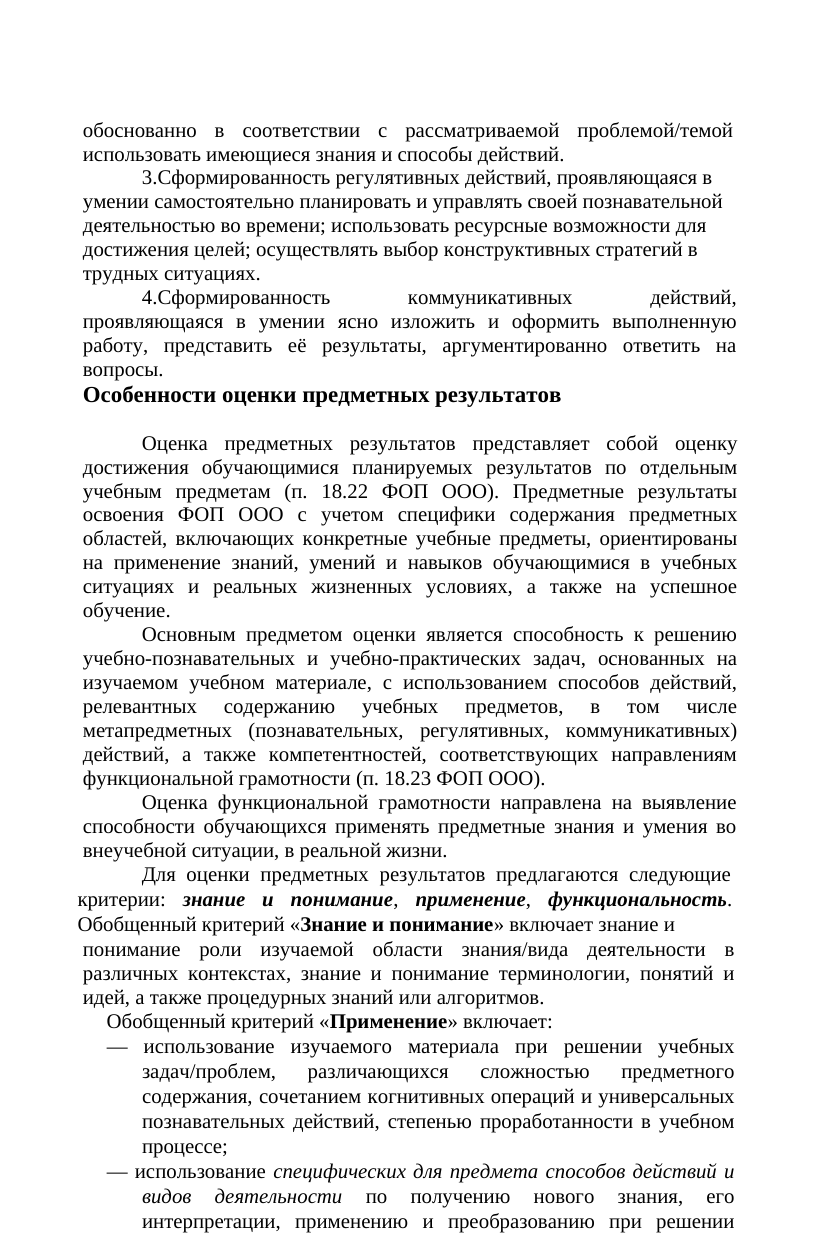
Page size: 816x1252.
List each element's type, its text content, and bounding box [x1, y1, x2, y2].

text Основным предметом оценки является способность к решению учебно-познавательных и учебно-практических задач, основанных на изучаемом учебном материале, с использованием способов действий, релевантных содержанию учебных предметов, в том числе метапредметных (познавательных, регулятивных, коммуникативных) действий, а также компетентностей, соответствующих направлениям функциональной грамотности (п. 18.23 ФОП ООО). [83, 622, 738, 790]
text 3.Сформированность регулятивных действий, проявляющаяся в умении самостоятельно планировать и управлять своей познавательной деятельностью во времени; использовать ресурсные возможности для достижения целей; осуществлять выбор конструктивных стратегий в трудных ситуациях. [83, 166, 737, 285]
text Обобщенный критерий «Применение» включает: [106, 1009, 735, 1033]
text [83, 118, 734, 166]
text — использование изучаемого материала при решении учебных задач/проблем, различающихся сложностью предметного содержания, сочетанием когнитивных операций и универсальных познавательных действий, степенью проработанности в учебном процессе; [107, 1034, 735, 1158]
text понимание роли изучаемой области знания/вида деятельности в различных контекстах, знание и понимание терминологии, понятий и идей, а также процедурных знаний или алгоритмов. [83, 937, 735, 1009]
text Особенности оценки предметных результатов [83, 381, 735, 407]
text Для оценки предметных результатов предлагаются следующие критерии: знание и понимание, применение, функциональность. Обобщенный критерий «Знание и понимание» включает знание и [77, 862, 732, 936]
text Оценка предметных результатов представляет собой оценку достижения обучающимися планируемых результатов по отдельным учебным предметам (п. 18.22 ФОП ООО). Предметные результаты освоения ФОП ООО с учетом специфики содержания предметных областей, включающих конкретные учебные предметы, ориентированы на применение знаний, умений и навыков обучающимися в учебных ситуациях и реальных жизненных условиях, а также на успешное обучение. [83, 431, 738, 622]
text 4.Сформированность коммуникативных действий, проявляющаяся в умении ясно изложить и оформить выполненную работу, представить её результаты, аргументированно ответить на вопросы. [83, 285, 737, 381]
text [107, 1159, 735, 1233]
text Оценка функциональной грамотности направлена на выявление способности обучающихся применять предметные знания и умения во внеучебной ситуации, в реальной жизни. [83, 790, 737, 862]
